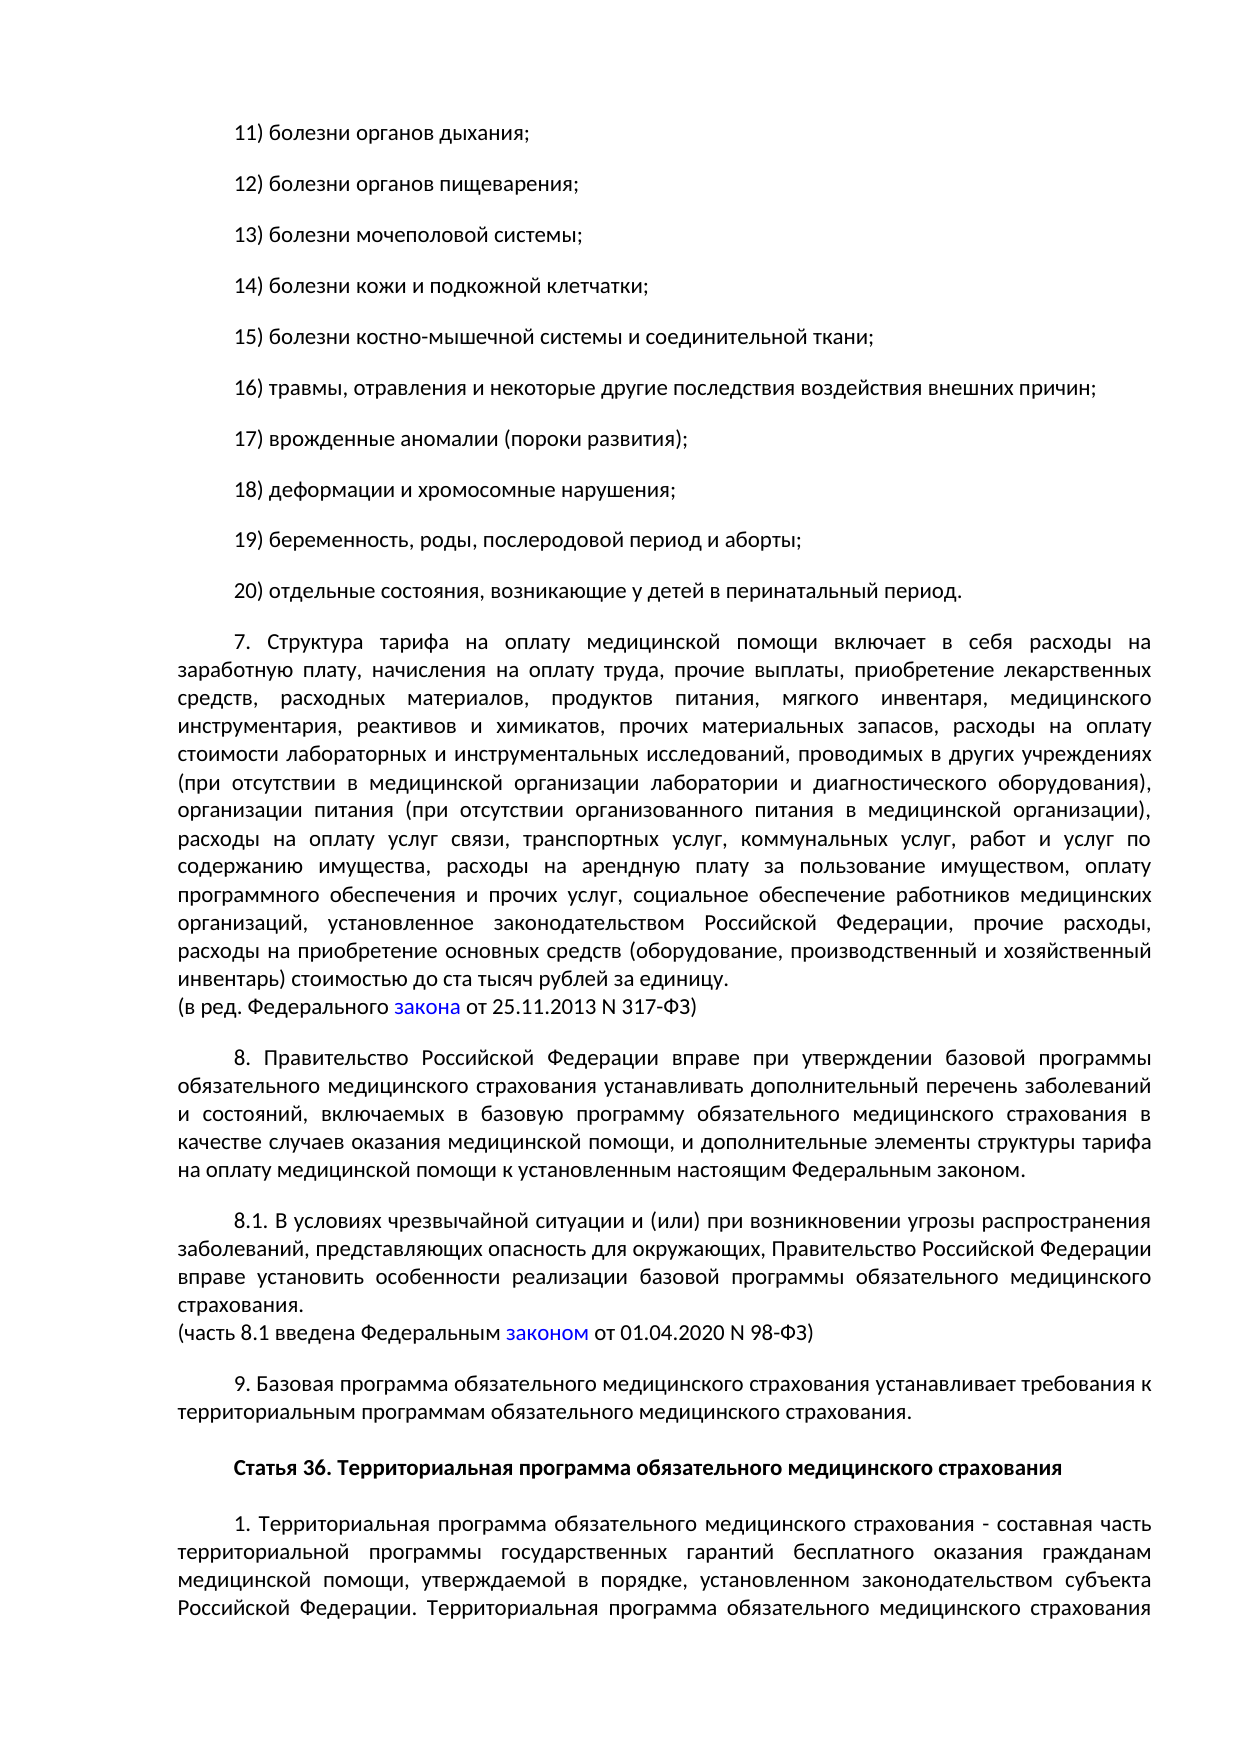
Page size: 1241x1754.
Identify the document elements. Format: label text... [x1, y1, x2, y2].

text 17) врожденные аномалии (пороки развития); [177, 424, 1152, 452]
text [177, 1509, 1152, 1621]
text 9. Базовая программа обязательного медицинского страхования устанавливает требования к территориальным программам обязательного медицинского страхования. [177, 1369, 1152, 1425]
text 11) болезни органов дыхания; [177, 118, 1152, 146]
title Статья 36. Территориальная программа обязательного медицинского страхования [177, 1453, 1152, 1481]
text 13) болезни мочеполовой системы; [177, 220, 1152, 248]
text 7. Структура тарифа на оплату медицинской помощи включает в себя расходы на заработную плату, начисления на оплату труда, прочие выплаты, приобретение лекарственных средств, расходных материалов, продуктов питания, мягкого инвентаря, медицинского инструментария, реактивов и химикатов, прочих материальных запасов, расходы на оплату стоимости лабораторных и инструментальных исследований, проводимых в других учреждениях (при отсутствии в медицинской организации лаборатории и диагностического оборудования), организации питания (при отсутствии организованного питания в медицинской организации), расходы на оплату услуг связи, транспортных услуг, коммунальных услуг, работ и услуг по содержанию имущества, расходы на арендную плату за пользование имуществом, оплату программного обеспечения и прочих услуг, социальное обеспечение работников медицинских организаций, установленное законодательством Российской Федерации, прочие расходы, расходы на приобретение основных средств (оборудование, производственный и хозяйственный инвентарь) стоимостью до ста тысяч рублей за единицу. [177, 627, 1152, 992]
text 14) болезни кожи и подкожной клетчатки; [177, 271, 1152, 299]
text 19) беременность, роды, послеродовой период и аборты; [177, 526, 1152, 554]
text 15) болезни костно-мышечной системы и соединительной ткани; [177, 322, 1152, 350]
text 8.1. В условиях чрезвычайной ситуации и (или) при возникновении угрозы распространения заболеваний, представляющих опасность для окружающих, Правительство Российской Федерации вправе установить особенности реализации базовой программы обязательного медицинского страхования. [177, 1206, 1152, 1318]
text (часть 8.1 введена Федеральным законом от 01.04.2020 N 98-ФЗ) [177, 1318, 1152, 1346]
text 20) отдельные состояния, возникающие у детей в перинатальный период. [177, 577, 1152, 604]
text 16) травмы, отравления и некоторые другие последствия воздействия внешних причин; [177, 373, 1152, 401]
text 18) деформации и хромосомные нарушения; [177, 475, 1152, 503]
text (в ред. Федерального закона от 25.11.2013 N 317-ФЗ) [177, 992, 1152, 1020]
text 8. Правительство Российской Федерации вправе при утверждении базовой программы обязательного медицинского страхования устанавливать дополнительный перечень заболеваний и состояний, включаемых в базовую программу обязательного медицинского страхования в качестве случаев оказания медицинской помощи, и дополнительные элементы структуры тарифа на оплату медицинской помощи к установленным настоящим Федеральным законом. [177, 1043, 1152, 1183]
text 12) болезни органов пищеварения; [177, 169, 1152, 197]
